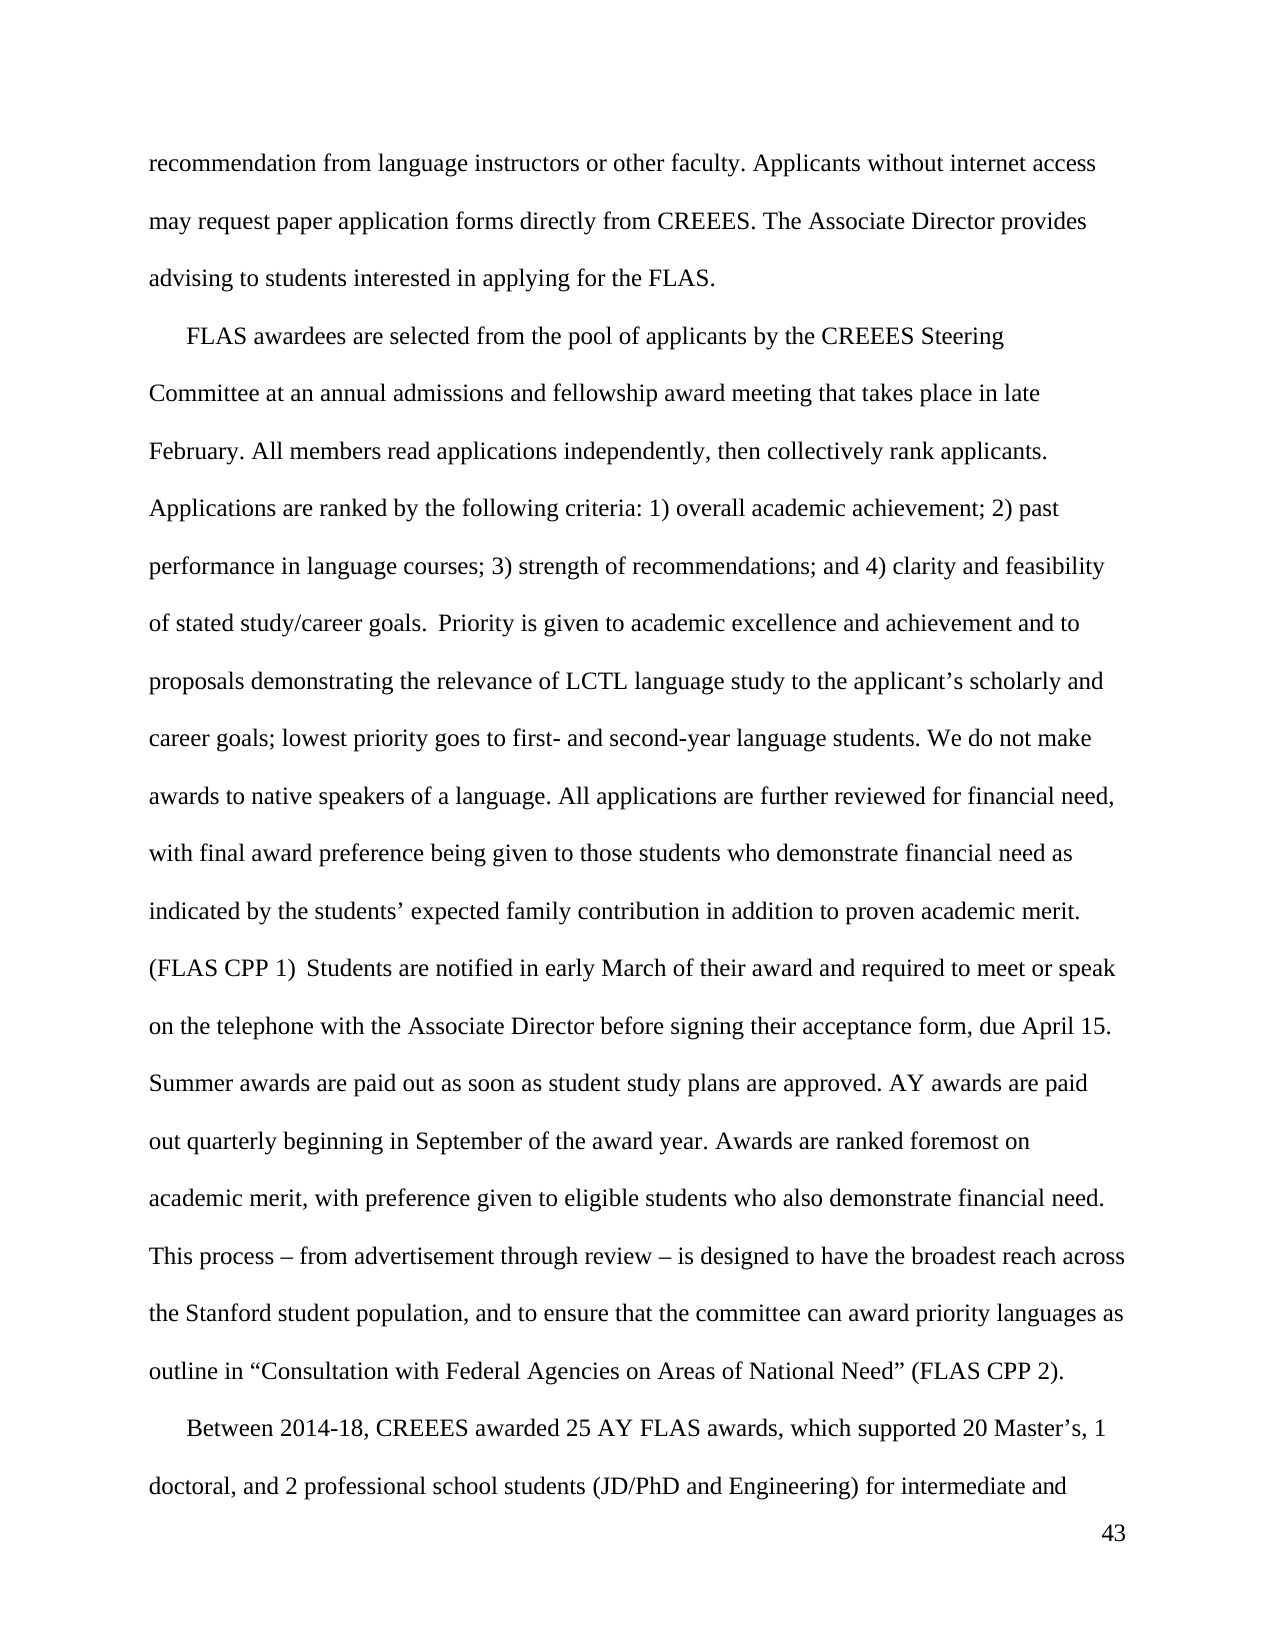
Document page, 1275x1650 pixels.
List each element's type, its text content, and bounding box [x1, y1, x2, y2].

text doctoral, and 2 professional school students (JD/PhD and Engineering) for intermediate and [148, 1471, 1137, 1500]
text recommendation from language instructors or other faculty. Applicants without internet access may request paper application forms directly from CREEES. The Associate Director provides advising to students interested in applying for the FLAS. [148, 148, 1125, 292]
text Between 2014-18, CREEES awarded 25 AY FLAS awards, which supported 20 Master’s, 1 [186, 1413, 1137, 1442]
text Summer awards are paid out as soon as student study plans are approved. AY awards are paid out quarterly beginning in September of the award year. Awards are ranked foremost on academic merit, with preference given to eligible students who also demonstrate financial need. This process – from advertisement through review – is designed to have the broadest reach across the Stanford student population, and to ensure that the committee can award priority languages as outline in “Consultation with Federal Agencies on Areas of National Need” (FLAS CPP 2). [148, 1068, 1125, 1385]
text FLAS awardees are selected from the pool of applicants by the CREEES Steering Committee at an annual admissions and fellowship award meeting that takes place in late February. All members read applications independently, then collectively rank applicants. Applications are ranked by the following criteria: 1) overall academic achievement; 2) past performance in language courses; 3) strength of recommendations; and 4) clarity and feasibility of stated study/career goals. Priority is given to academic excellence and achievement and to proposals demonstrating the relevance of LCTL language study to the applicant’s scholarly and career goals; lowest priority goes to first- and second-year language students. We do not make awards to native speakers of a language. All applications are further reviewed for financial need, with final award preference being given to those students who demonstrate financial need as indicated by the students’ expected family contribution in addition to proven academic merit. (FLAS CPP 1) Students are notified in early March of their award and required to meet or speak on the telephone with the Associate Director before signing their acceptance form, due April 15. [148, 321, 1121, 1040]
